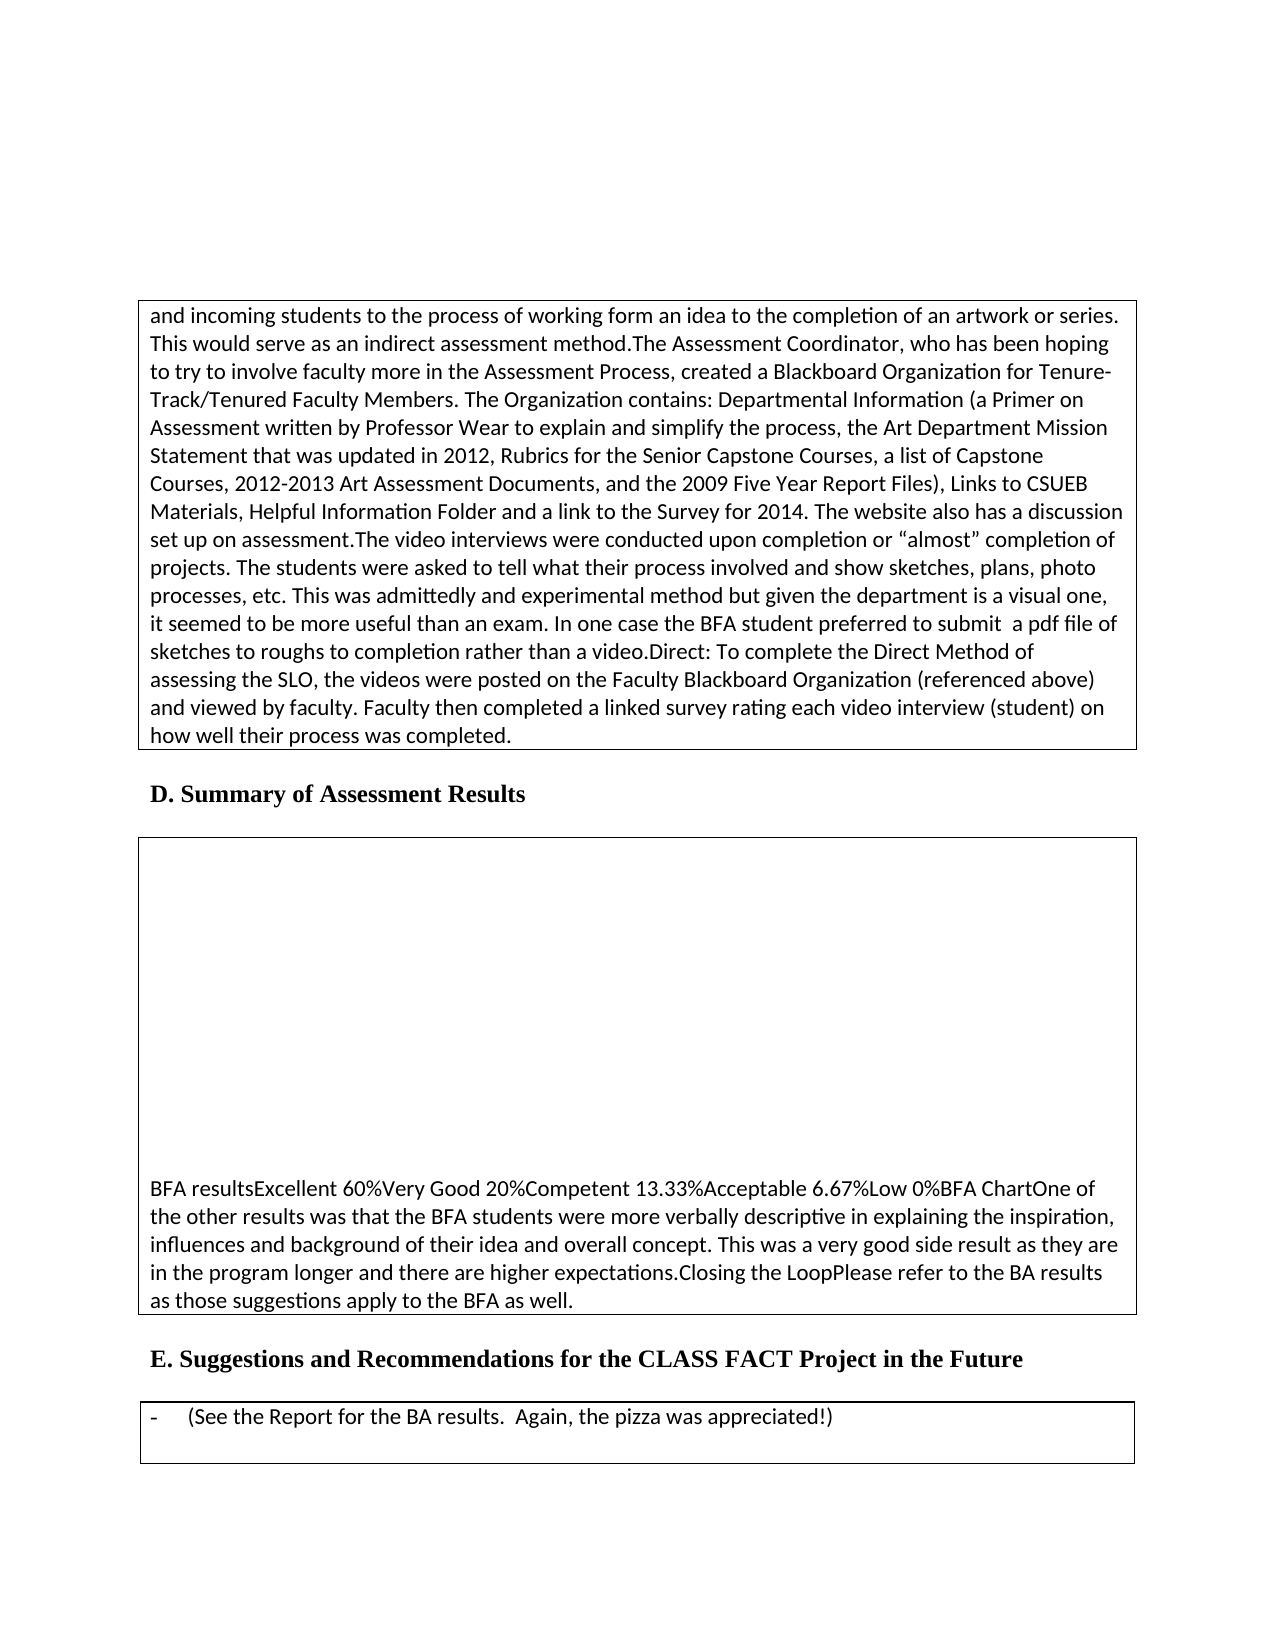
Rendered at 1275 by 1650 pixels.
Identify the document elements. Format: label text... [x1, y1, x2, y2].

text D. Summary of Assessment Results [150, 779, 1125, 808]
table_header (See the Report for the BA results. Again, the pizza was appreciated!) [141, 1403, 1134, 1463]
text E. Suggestions and Recommendations for the CLASS FACT Project in the Future [150, 1344, 1125, 1373]
